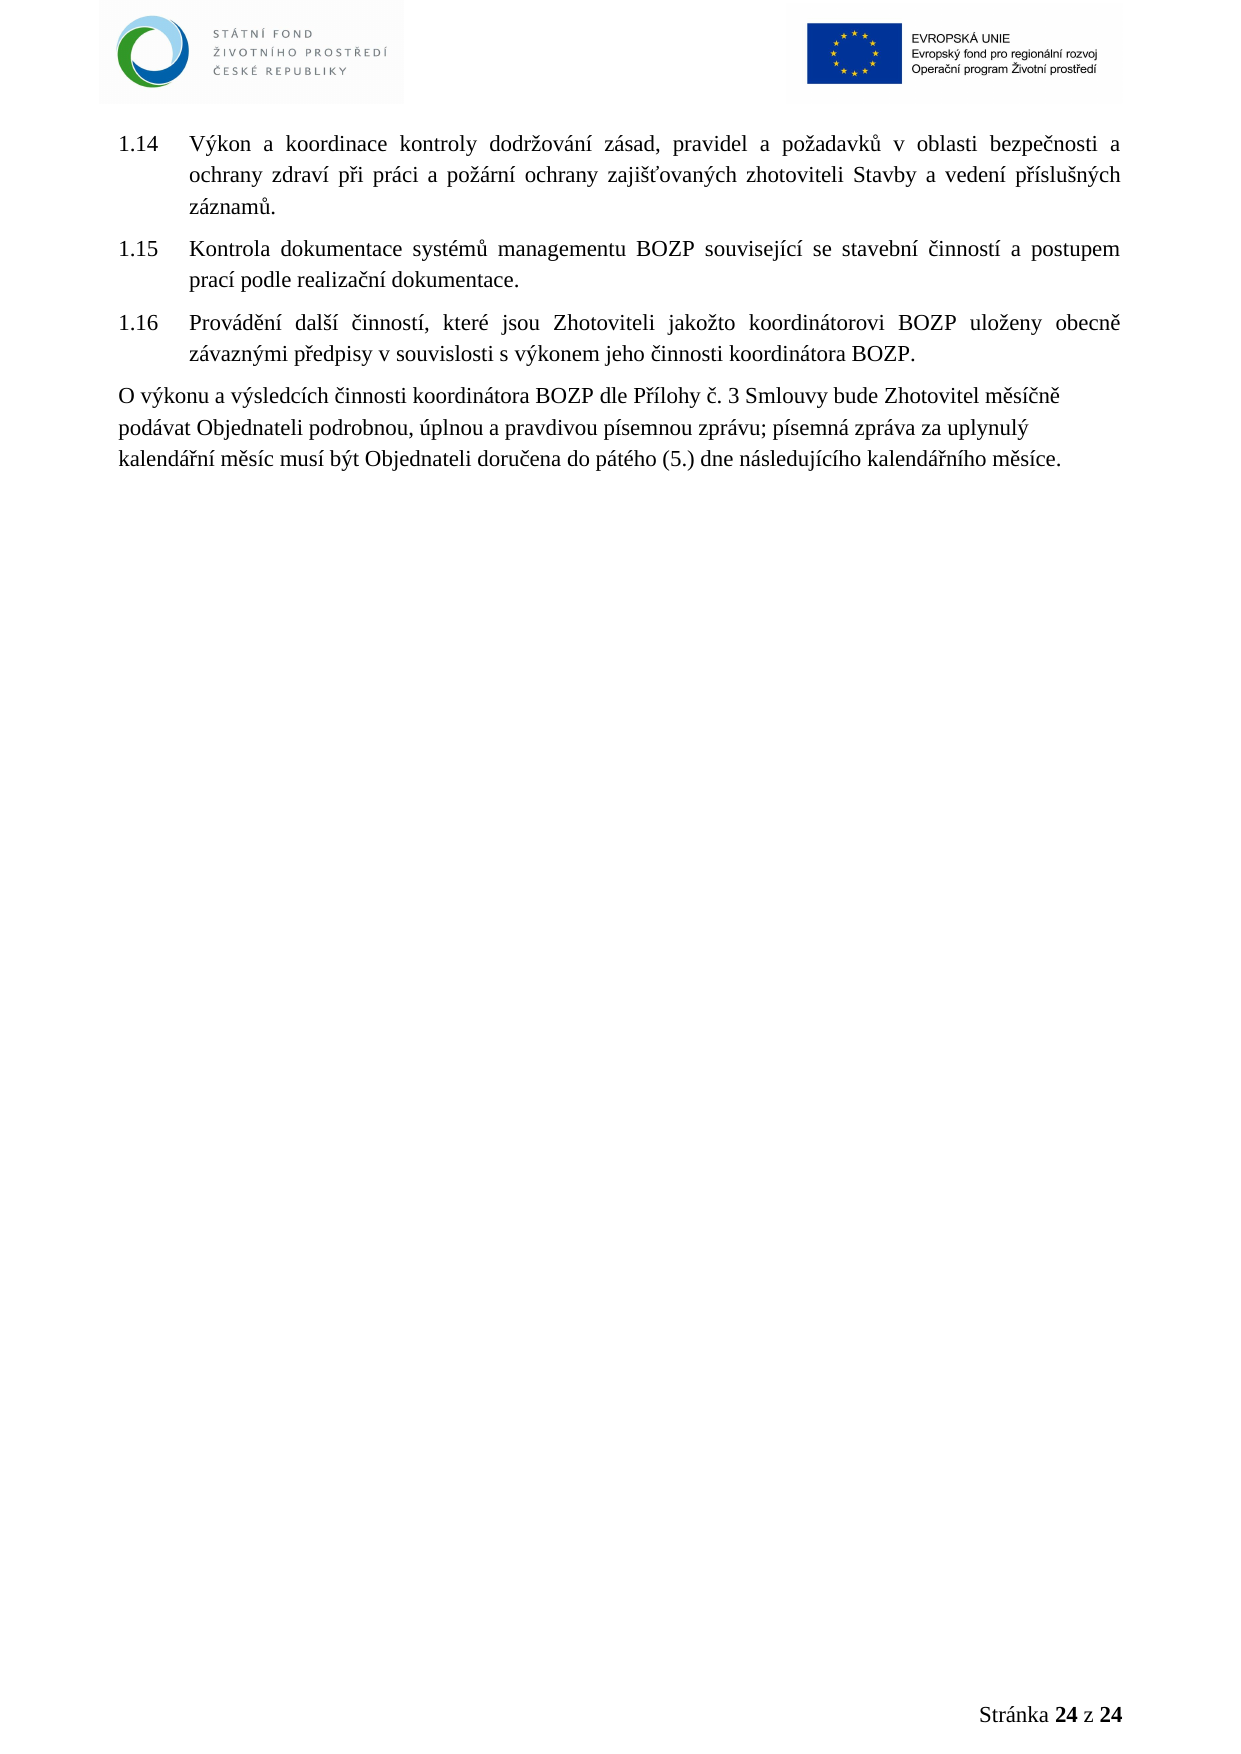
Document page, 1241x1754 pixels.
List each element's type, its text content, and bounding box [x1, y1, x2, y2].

text O výkonu a výsledcích činnosti koordinátora BOZP dle Přílohy č. 3 Smlouvy bude Zhotovitel měsíčně podávat Objednateli podrobnou, úplnou a pravdivou písemnou zprávu; písemná zpráva za uplynulý kalendářní měsíc musí být Objednateli doručena do pátého (5.) dne následujícího kalendářního měsíce. [118, 382, 1122, 472]
text Výkon a koordinace kontroly dodržování zásad, pravidel a požadavků v oblasti bezpečnosti a ochrany zdraví při práci a požární ochrany zajišťovaných zhotoviteli Stavby a vedení příslušných záznamů. [118, 130, 1122, 219]
text Provádění další činností, které jsou Zhotoviteli jakožto koordinátorovi BOZP uloženy obecně závaznými předpisy v souvislosti s výkonem jeho činnosti koordinátora BOZP. [118, 308, 1122, 366]
picture [99, 0, 404, 104]
picture [786, 3, 1123, 104]
text Kontrola dokumentace systémů managementu BOZP související se stavební činností a postupem prací podle realizační dokumentace. [118, 235, 1122, 293]
